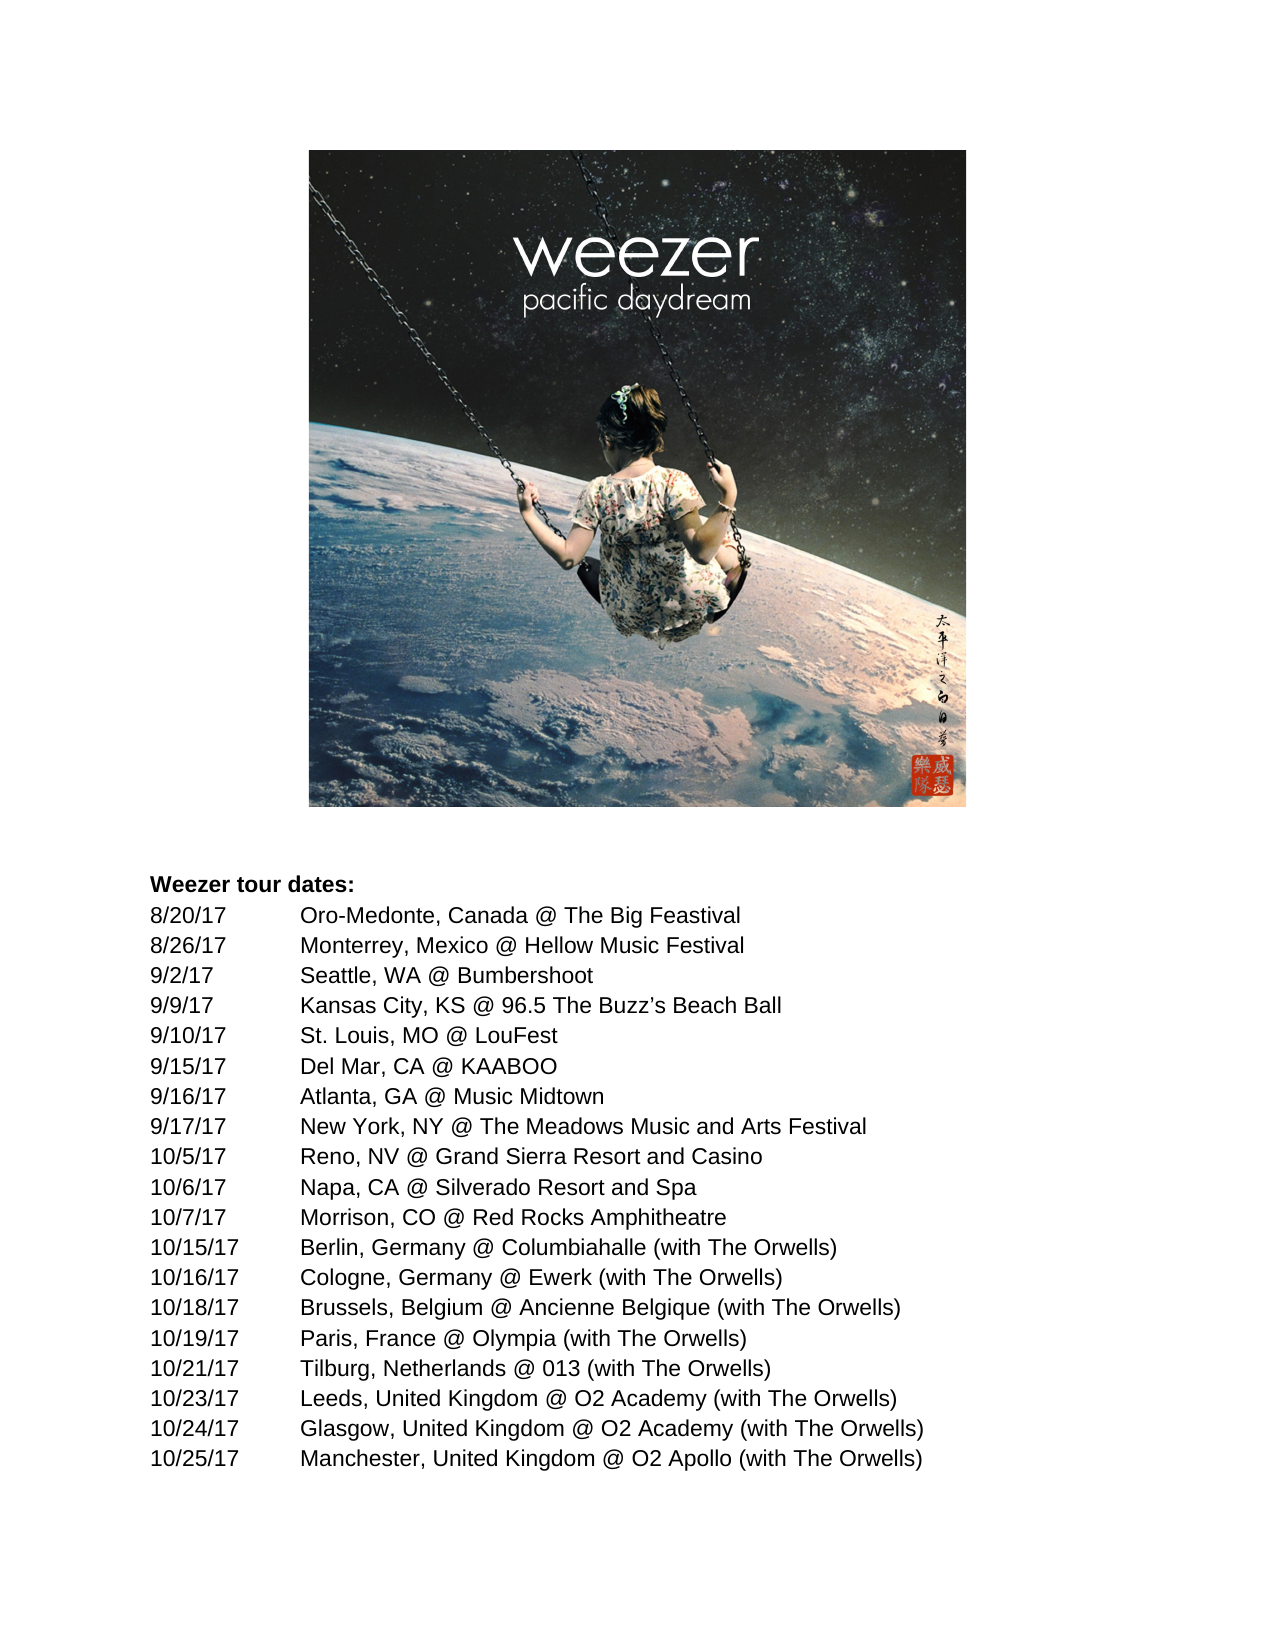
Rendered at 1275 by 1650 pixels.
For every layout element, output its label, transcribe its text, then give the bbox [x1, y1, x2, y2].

text 10/23/17 Leeds, United Kingdom @ O2 Academy (with The Orwells) [150, 1385, 1125, 1411]
text 9/2/17 Seattle, WA @ Bumbershoot [150, 962, 1125, 988]
text 10/21/17 Tilburg, Netherlands @ 013 (with The Orwells) [150, 1355, 1125, 1381]
text 8/26/17 Monterrey, Mexico @ Hellow Music Festival [150, 932, 1125, 958]
text 10/6/17 Napa, CA @ Silverado Resort and Spa [150, 1173, 1125, 1200]
text 10/16/17 Cologne, Germany @ Ewerk (with The Orwells) [150, 1264, 1125, 1290]
text 10/24/17 Glasgow, United Kingdom @ O2 Academy (with The Orwells) [150, 1415, 1125, 1441]
text 9/17/17 New York, NY @ The Meadows Music and Arts Festival [150, 1113, 1125, 1139]
picture [308, 150, 967, 807]
text 10/19/17 Paris, France @ Olympia (with The Orwells) [150, 1324, 1125, 1351]
text Weezer tour dates: [150, 871, 1125, 898]
text 9/10/17 St. Louis, MO @ LouFest [150, 1022, 1125, 1049]
text 9/16/17 Atlanta, GA @ Music Midtown [150, 1083, 1125, 1109]
text 8/20/17 Oro-Medonte, Canada @ The Big Feastival [150, 902, 1125, 928]
text 10/15/17 Berlin, Germany @ Columbiahalle (with The Orwells) [150, 1234, 1125, 1260]
text 10/18/17 Brussels, Belgium @ Ancienne Belgique (with The Orwells) [150, 1294, 1125, 1321]
text 9/15/17 Del Mar, CA @ KAABOO [150, 1053, 1125, 1079]
text 10/5/17 Reno, NV @ Grand Sierra Resort and Casino [150, 1143, 1125, 1169]
text 10/25/17 Manchester, United Kingdom @ O2 Apollo (with The Orwells) [150, 1445, 1125, 1472]
text 10/7/17 Morrison, CO @ Red Rocks Amphitheatre [150, 1204, 1125, 1230]
text 9/9/17 Kansas City, KS @ 96.5 The Buzz’s Beach Ball [150, 992, 1125, 1018]
